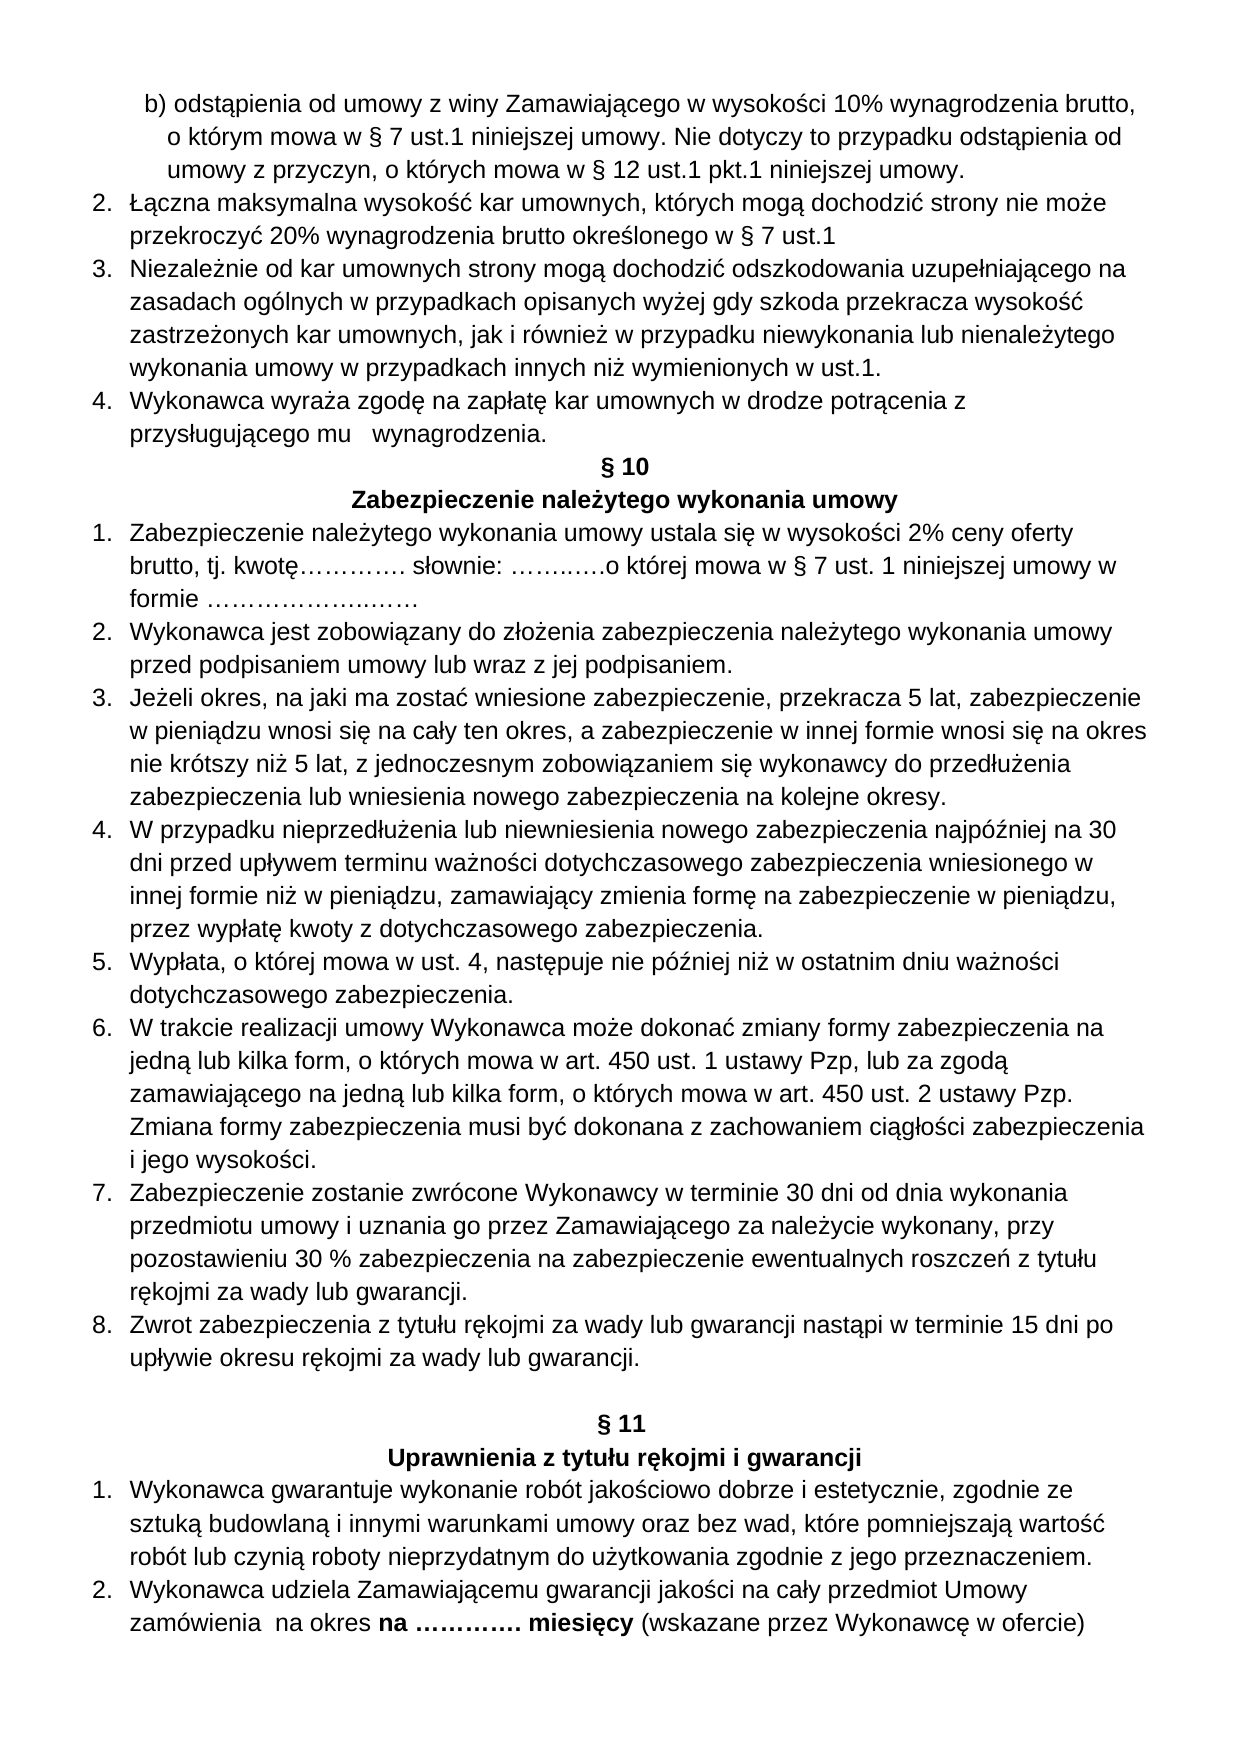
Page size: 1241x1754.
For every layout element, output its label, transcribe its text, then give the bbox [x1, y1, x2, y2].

list Jeżeli okres, na jaki ma zostać wniesione zabezpieczenie, przekracza 5 lat, zabezpieczenie w pieniądzu wnosi się na cały ten okres, a zabezpieczenie w innej formie wnosi się na okres nie krótszy niż 5 lat, z jednoczesnym zobowiązaniem się wykonawcy do przedłużenia zabezpieczenia lub wniesienia nowego zabezpieczenia na kolejne okresy. [92, 683, 1150, 811]
list odstąpienia od umowy z winy Zamawiającego w wysokości 10% wynagrodzenia brutto, o którym mowa w § 7 ust.1 niniejszej umowy. Nie dotyczy to przypadku odstąpienia od umowy z przyczyn, o których mowa w § 12 ust.1 pkt.1 niniejszej umowy. [144, 89, 1150, 183]
list Niezależnie od kar umownych strony mogą dochodzić odszkodowania uzupełniającego na zasadach ogólnych w przypadkach opisanych wyżej gdy szkoda przekracza wysokość zastrzeżonych kar umownych, jak i również w przypadku niewykonania lub nienależytego wykonania umowy w przypadkach innych niż wymienionych w ust.1. [92, 254, 1150, 382]
list W trakcie realizacji umowy Wykonawca może dokonać zmiany formy zabezpieczenia na jedną lub kilka form, o których mowa w art. 450 ust. 1 ustawy Pzp, lub za zgodą zamawiającego na jedną lub kilka form, o których mowa w art. 450 ust. 2 ustawy Pzp. Zmiana formy zabezpieczenia musi być dokonana z zachowaniem ciągłości zabezpieczenia i jego wysokości. [92, 1013, 1150, 1174]
list Wypłata, o której mowa w ust. 4, następuje nie później niż w ostatnim dniu ważności dotychczasowego zabezpieczenia. [92, 947, 1150, 1009]
list Wykonawca udziela Zamawiającemu gwarancji jakości na cały przedmiot Umowy zamówienia na okres na …………. miesięcy (wskazane przez Wykonawcę w ofercie) [92, 1574, 1150, 1636]
list Łączna maksymalna wysokość kar umownych, których mogą dochodzić strony nie może przekroczyć 20% wynagrodzenia brutto określonego w § 7 ust.1 [92, 188, 1150, 249]
list Zwrot zabezpieczenia z tytułu rękojmi za wady lub gwarancji nastąpi w terminie 15 dni po upływie okresu rękojmi za wady lub gwarancji. [92, 1310, 1150, 1372]
list Zabezpieczenie należytego wykonania umowy ustala się w wysokości 2% ceny oferty brutto, tj. kwotę…………. słownie: ……..….o której mowa w § 7 ust. 1 niniejszej umowy w formie ………………..…… [92, 518, 1150, 613]
text Zabezpieczenie należytego wykonania umowy [100, 485, 1150, 514]
text § 10 [100, 452, 1150, 481]
text § 11 Uprawnienia z tytułu rękojmi i gwarancji [100, 1409, 1150, 1471]
list Zabezpieczenie zostanie zwrócone Wykonawcy w terminie 30 dni od dnia wykonania przedmiotu umowy i uznania go przez Zamawiającego za należycie wykonany, przy pozostawieniu 30 % zabezpieczenia na zabezpieczenie ewentualnych roszczeń z tytułu rękojmi za wady lub gwarancji. [92, 1178, 1150, 1306]
list Wykonawca wyraża zgodę na zapłatę kar umownych w drodze potrącenia z przysługującego mu wynagrodzenia. [92, 386, 1150, 448]
list Wykonawca jest zobowiązany do złożenia zabezpieczenia należytego wykonania umowy przed podpisaniem umowy lub wraz z jej podpisaniem. [92, 617, 1150, 679]
list W przypadku nieprzedłużenia lub niewniesienia nowego zabezpieczenia najpóźniej na 30 dni przed upływem terminu ważności dotychczasowego zabezpieczenia wniesionego w innej formie niż w pieniądzu, zamawiający zmienia formę na zabezpieczenie w pieniądzu, przez wypłatę kwoty z dotychczasowego zabezpieczenia. [92, 815, 1150, 943]
list Wykonawca gwarantuje wykonanie robót jakościowo dobrze i estetycznie, zgodnie ze sztuką budowlaną i innymi warunkami umowy oraz bez wad, które pomniejszają wartość robót lub czynią roboty nieprzydatnym do użytkowania zgodnie z jego przeznaczeniem. [92, 1476, 1150, 1570]
